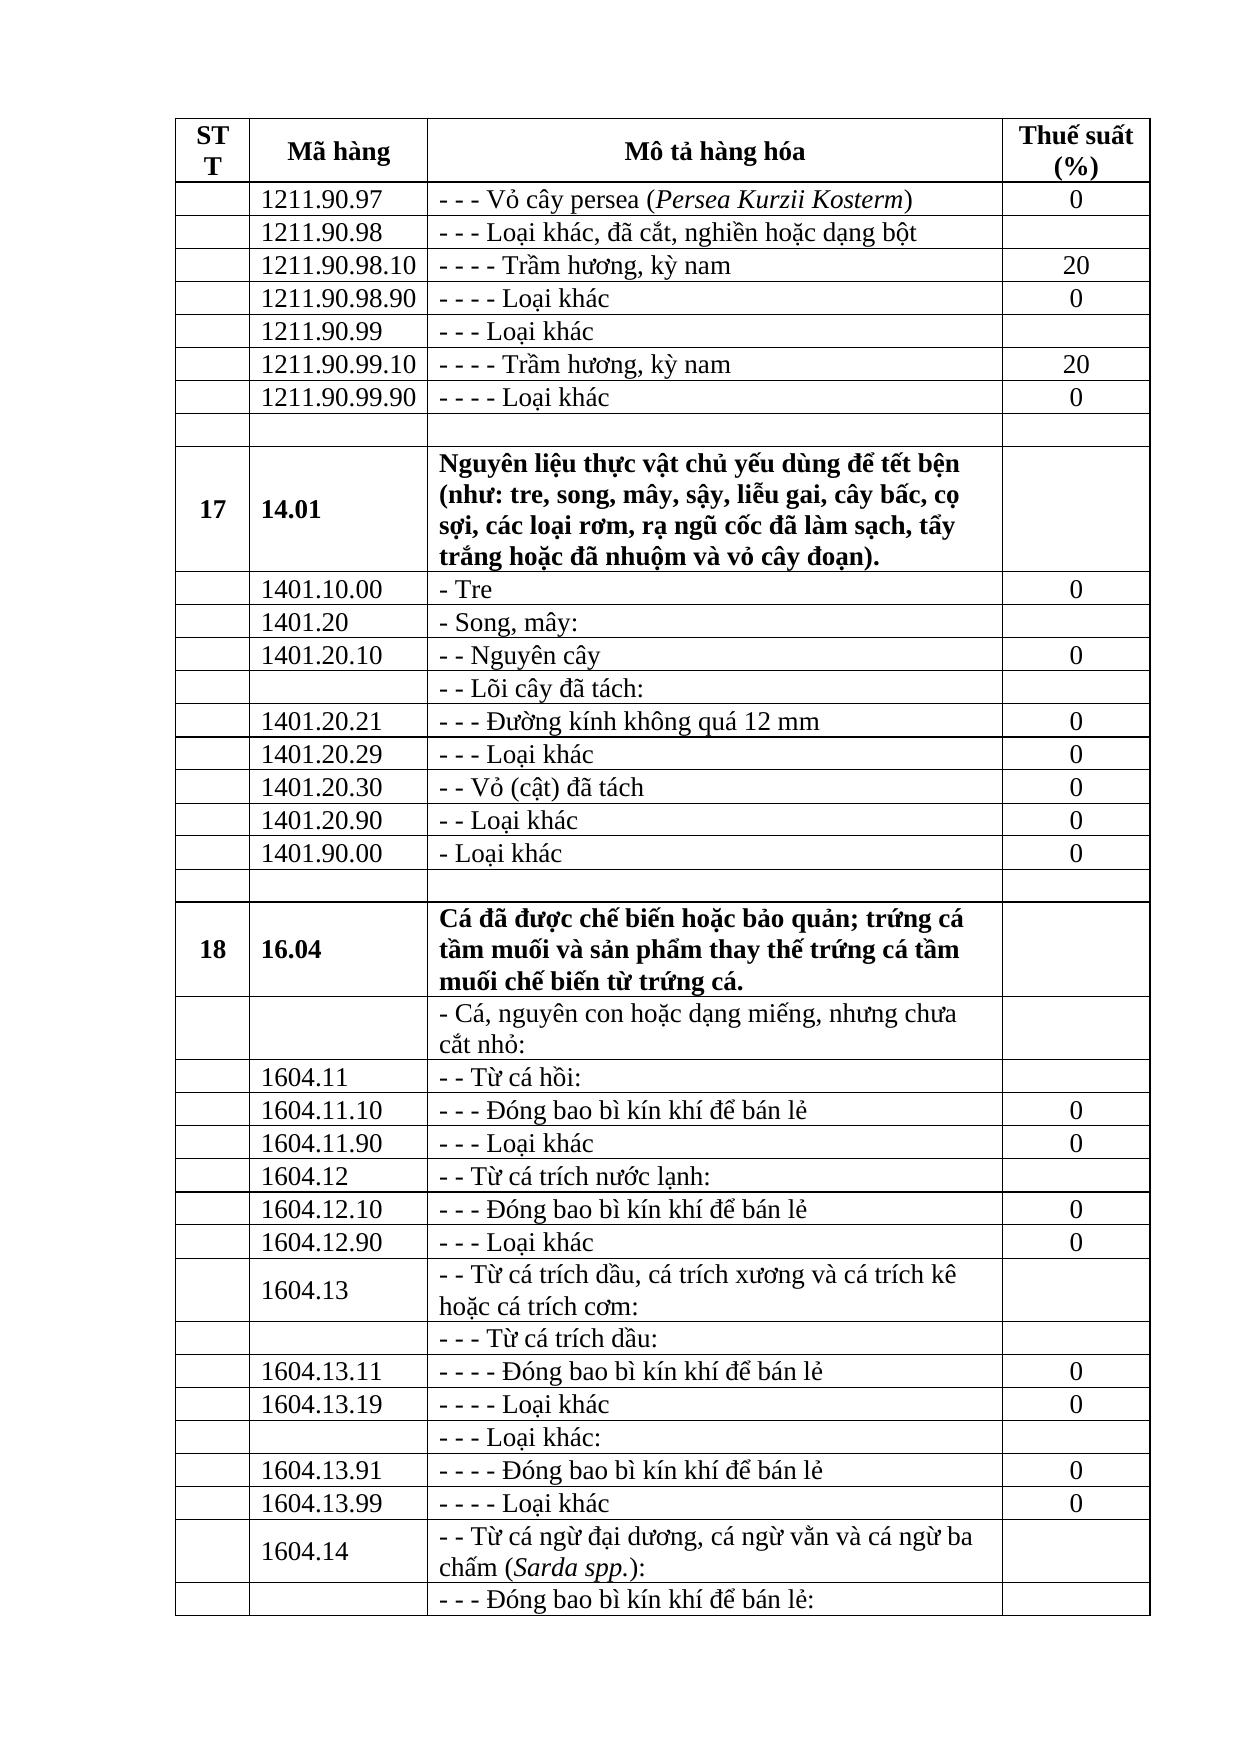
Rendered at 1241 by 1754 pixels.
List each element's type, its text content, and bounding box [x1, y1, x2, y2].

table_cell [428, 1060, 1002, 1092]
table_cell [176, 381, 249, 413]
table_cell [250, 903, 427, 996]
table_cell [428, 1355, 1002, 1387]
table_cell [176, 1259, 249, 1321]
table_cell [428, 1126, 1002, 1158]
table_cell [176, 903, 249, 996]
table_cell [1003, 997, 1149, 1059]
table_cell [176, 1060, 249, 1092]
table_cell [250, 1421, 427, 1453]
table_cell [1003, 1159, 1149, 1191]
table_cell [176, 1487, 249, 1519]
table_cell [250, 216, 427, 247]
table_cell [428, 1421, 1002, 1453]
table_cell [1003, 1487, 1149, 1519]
table_header Mô tả hàng hóa [428, 119, 1002, 181]
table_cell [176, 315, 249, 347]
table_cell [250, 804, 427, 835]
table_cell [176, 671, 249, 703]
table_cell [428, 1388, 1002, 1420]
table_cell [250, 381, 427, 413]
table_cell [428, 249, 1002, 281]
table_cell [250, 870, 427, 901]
table_header Mã hàng [250, 119, 427, 181]
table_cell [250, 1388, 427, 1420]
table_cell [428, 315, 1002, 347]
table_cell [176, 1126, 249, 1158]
table_header Thuế suất (%) [1003, 119, 1149, 181]
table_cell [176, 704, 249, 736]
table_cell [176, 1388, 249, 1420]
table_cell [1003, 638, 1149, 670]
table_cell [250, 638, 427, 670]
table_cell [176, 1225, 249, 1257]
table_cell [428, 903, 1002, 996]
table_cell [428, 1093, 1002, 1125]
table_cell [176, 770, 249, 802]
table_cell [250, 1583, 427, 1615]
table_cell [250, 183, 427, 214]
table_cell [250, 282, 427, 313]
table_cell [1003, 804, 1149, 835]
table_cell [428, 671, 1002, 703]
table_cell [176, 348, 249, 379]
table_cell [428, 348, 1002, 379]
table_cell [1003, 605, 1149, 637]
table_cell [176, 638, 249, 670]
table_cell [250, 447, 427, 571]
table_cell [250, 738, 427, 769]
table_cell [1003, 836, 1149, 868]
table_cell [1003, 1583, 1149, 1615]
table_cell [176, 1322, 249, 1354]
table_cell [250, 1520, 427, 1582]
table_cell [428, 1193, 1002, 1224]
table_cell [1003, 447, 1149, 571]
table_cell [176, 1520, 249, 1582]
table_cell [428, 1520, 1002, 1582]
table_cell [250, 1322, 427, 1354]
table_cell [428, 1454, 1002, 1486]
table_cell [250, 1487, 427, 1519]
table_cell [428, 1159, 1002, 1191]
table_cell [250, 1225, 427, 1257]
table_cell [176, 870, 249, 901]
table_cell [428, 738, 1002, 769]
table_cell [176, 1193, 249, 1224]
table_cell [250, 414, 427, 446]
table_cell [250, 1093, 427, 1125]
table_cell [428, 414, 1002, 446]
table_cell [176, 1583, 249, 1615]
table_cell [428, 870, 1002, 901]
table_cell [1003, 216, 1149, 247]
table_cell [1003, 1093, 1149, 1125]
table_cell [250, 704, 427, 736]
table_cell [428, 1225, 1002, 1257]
table_header STT [176, 119, 249, 181]
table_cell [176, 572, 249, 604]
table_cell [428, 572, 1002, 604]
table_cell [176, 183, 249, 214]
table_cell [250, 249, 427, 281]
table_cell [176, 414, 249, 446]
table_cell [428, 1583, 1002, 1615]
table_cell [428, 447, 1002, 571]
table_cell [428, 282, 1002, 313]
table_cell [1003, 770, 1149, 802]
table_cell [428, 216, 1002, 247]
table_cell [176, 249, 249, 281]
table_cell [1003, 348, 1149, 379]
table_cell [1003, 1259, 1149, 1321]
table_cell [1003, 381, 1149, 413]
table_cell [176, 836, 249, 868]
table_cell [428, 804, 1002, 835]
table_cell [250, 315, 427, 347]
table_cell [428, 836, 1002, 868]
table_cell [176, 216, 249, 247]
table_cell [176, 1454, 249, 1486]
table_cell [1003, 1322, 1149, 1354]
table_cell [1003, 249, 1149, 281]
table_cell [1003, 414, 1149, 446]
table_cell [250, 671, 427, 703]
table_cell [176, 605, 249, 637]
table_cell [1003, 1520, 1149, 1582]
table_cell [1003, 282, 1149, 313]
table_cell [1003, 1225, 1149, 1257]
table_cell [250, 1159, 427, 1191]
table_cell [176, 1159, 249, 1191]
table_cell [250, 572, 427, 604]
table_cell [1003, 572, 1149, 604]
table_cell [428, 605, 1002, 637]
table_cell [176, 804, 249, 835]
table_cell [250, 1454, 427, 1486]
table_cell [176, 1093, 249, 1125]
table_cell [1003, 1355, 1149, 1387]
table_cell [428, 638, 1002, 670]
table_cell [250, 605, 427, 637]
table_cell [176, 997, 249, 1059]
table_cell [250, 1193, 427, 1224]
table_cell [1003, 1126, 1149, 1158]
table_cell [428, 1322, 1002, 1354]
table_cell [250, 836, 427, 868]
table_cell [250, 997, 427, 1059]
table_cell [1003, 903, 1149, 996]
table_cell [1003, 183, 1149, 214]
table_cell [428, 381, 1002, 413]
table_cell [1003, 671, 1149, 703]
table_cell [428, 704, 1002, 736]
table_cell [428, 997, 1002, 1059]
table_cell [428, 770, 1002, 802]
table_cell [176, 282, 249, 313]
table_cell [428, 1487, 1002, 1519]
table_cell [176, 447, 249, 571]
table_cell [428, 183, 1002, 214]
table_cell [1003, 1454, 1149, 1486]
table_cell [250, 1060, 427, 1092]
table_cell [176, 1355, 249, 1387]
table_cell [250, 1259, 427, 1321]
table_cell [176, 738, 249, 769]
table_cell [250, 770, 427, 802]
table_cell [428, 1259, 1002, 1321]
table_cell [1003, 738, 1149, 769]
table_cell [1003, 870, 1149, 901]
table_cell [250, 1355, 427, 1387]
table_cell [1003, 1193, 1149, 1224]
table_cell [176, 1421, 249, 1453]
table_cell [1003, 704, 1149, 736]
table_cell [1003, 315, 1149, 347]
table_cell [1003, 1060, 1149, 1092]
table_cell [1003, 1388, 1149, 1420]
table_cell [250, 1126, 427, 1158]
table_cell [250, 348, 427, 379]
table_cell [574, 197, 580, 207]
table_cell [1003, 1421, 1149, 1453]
